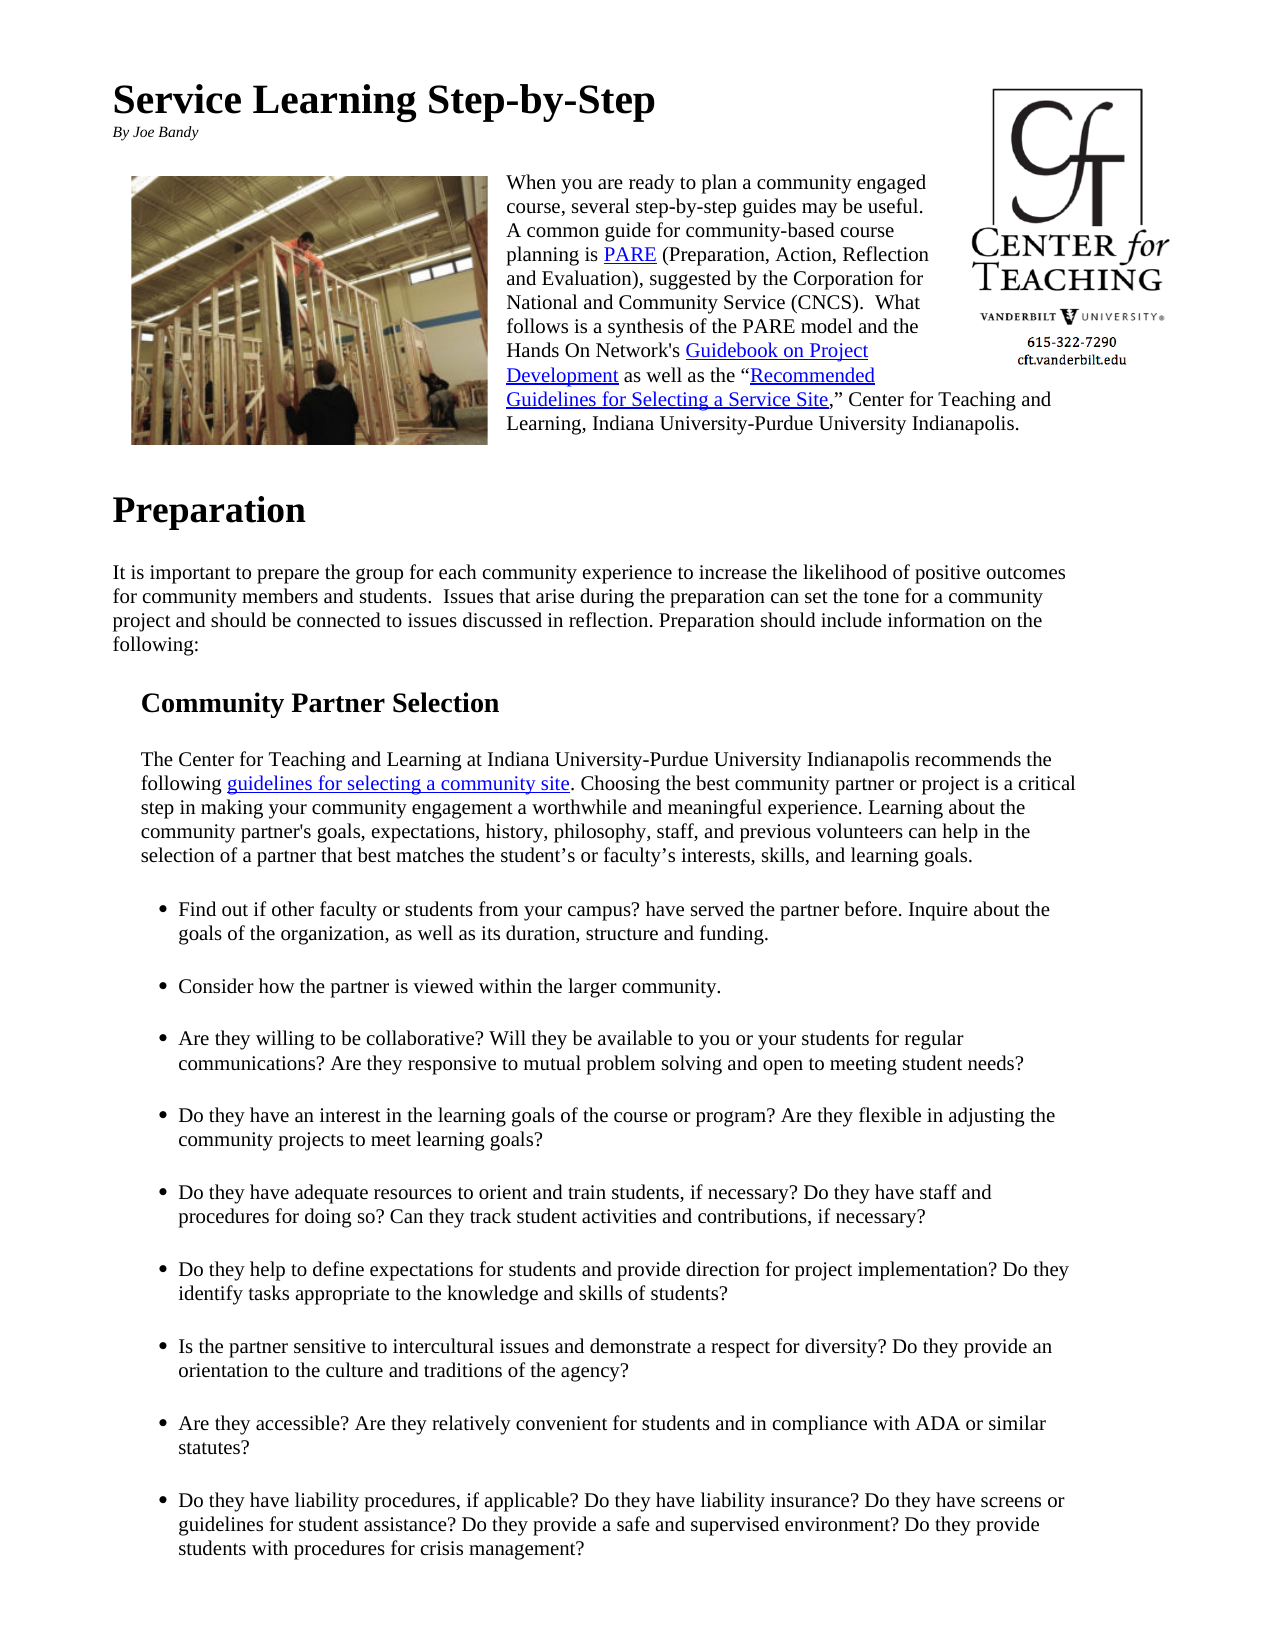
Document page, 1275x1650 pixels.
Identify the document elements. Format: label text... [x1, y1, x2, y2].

text Service Learning Step-by-Step By Joe Bandy [112, 75, 956, 141]
text It is important to prepare the group for each community experience to increase the likelihood of positive outcomes for community members and students. Issues that arise during the preparation can set the tone for a community project and should be connected to issues discussed in reflection. Preparation should include information on the following: [112, 560, 1087, 656]
list Do they have an interest in the learning goals of the course or program? Are they flexible in adjusting the community projects to meet learning goals? [159, 1103, 1087, 1180]
list Do they have adequate resources to orient and train students, if necessary? Do they have staff and procedures for doing so? Can they track student activities and contributions, if necessary? [159, 1180, 1087, 1257]
list Find out if other faculty or students from your campus? have served the partner before. Inquire about the goals of the organization, as well as its duration, structure and funding. [159, 897, 1087, 973]
list Is the partner sensitive to intercultural issues and demonstrate a respect for diversity? Do they provide an orientation to the culture and traditions of the agency? [159, 1334, 1087, 1411]
text The Center for Teaching and Learning at Indiana University-Purdue University Indianapolis recommends the following guidelines for selecting a community site. Choosing the best community partner or project is a critical step in making your community engagement a worthwhile and meaningful experience. Learning about the community partner's goals, expectations, history, philosophy, staff, and previous volunteers can help in the selection of a partner that best matches the student’s or faculty’s interests, skills, and learning goals. [141, 747, 1087, 867]
text Preparation [112, 464, 1087, 531]
list Are they accessible? Are they relatively convenient for students and in compliance with ADA or similar statutes? [159, 1411, 1087, 1488]
list Do they have liability procedures, if applicable? Do they have liability insurance? Do they have screens or guidelines for student assistance? Do they provide a safe and supervised environment? Do they provide students with procedures for crisis management? [159, 1488, 1087, 1560]
list Consider how the partner is viewed within the larger community. [159, 973, 1087, 1026]
list Are they willing to be collaborative? Will they be available to you or your students for regular communications? Are they responsive to mutual problem solving and open to meeting student needs? [159, 1026, 1087, 1103]
picture [956, 75, 1180, 385]
picture [131, 176, 488, 445]
list Do they help to define expectations for students and provide direction for project implementation? Do they identify tasks appropriate to the knowledge and skills of students? [159, 1257, 1087, 1334]
text Community Partner Selection [141, 686, 1087, 718]
